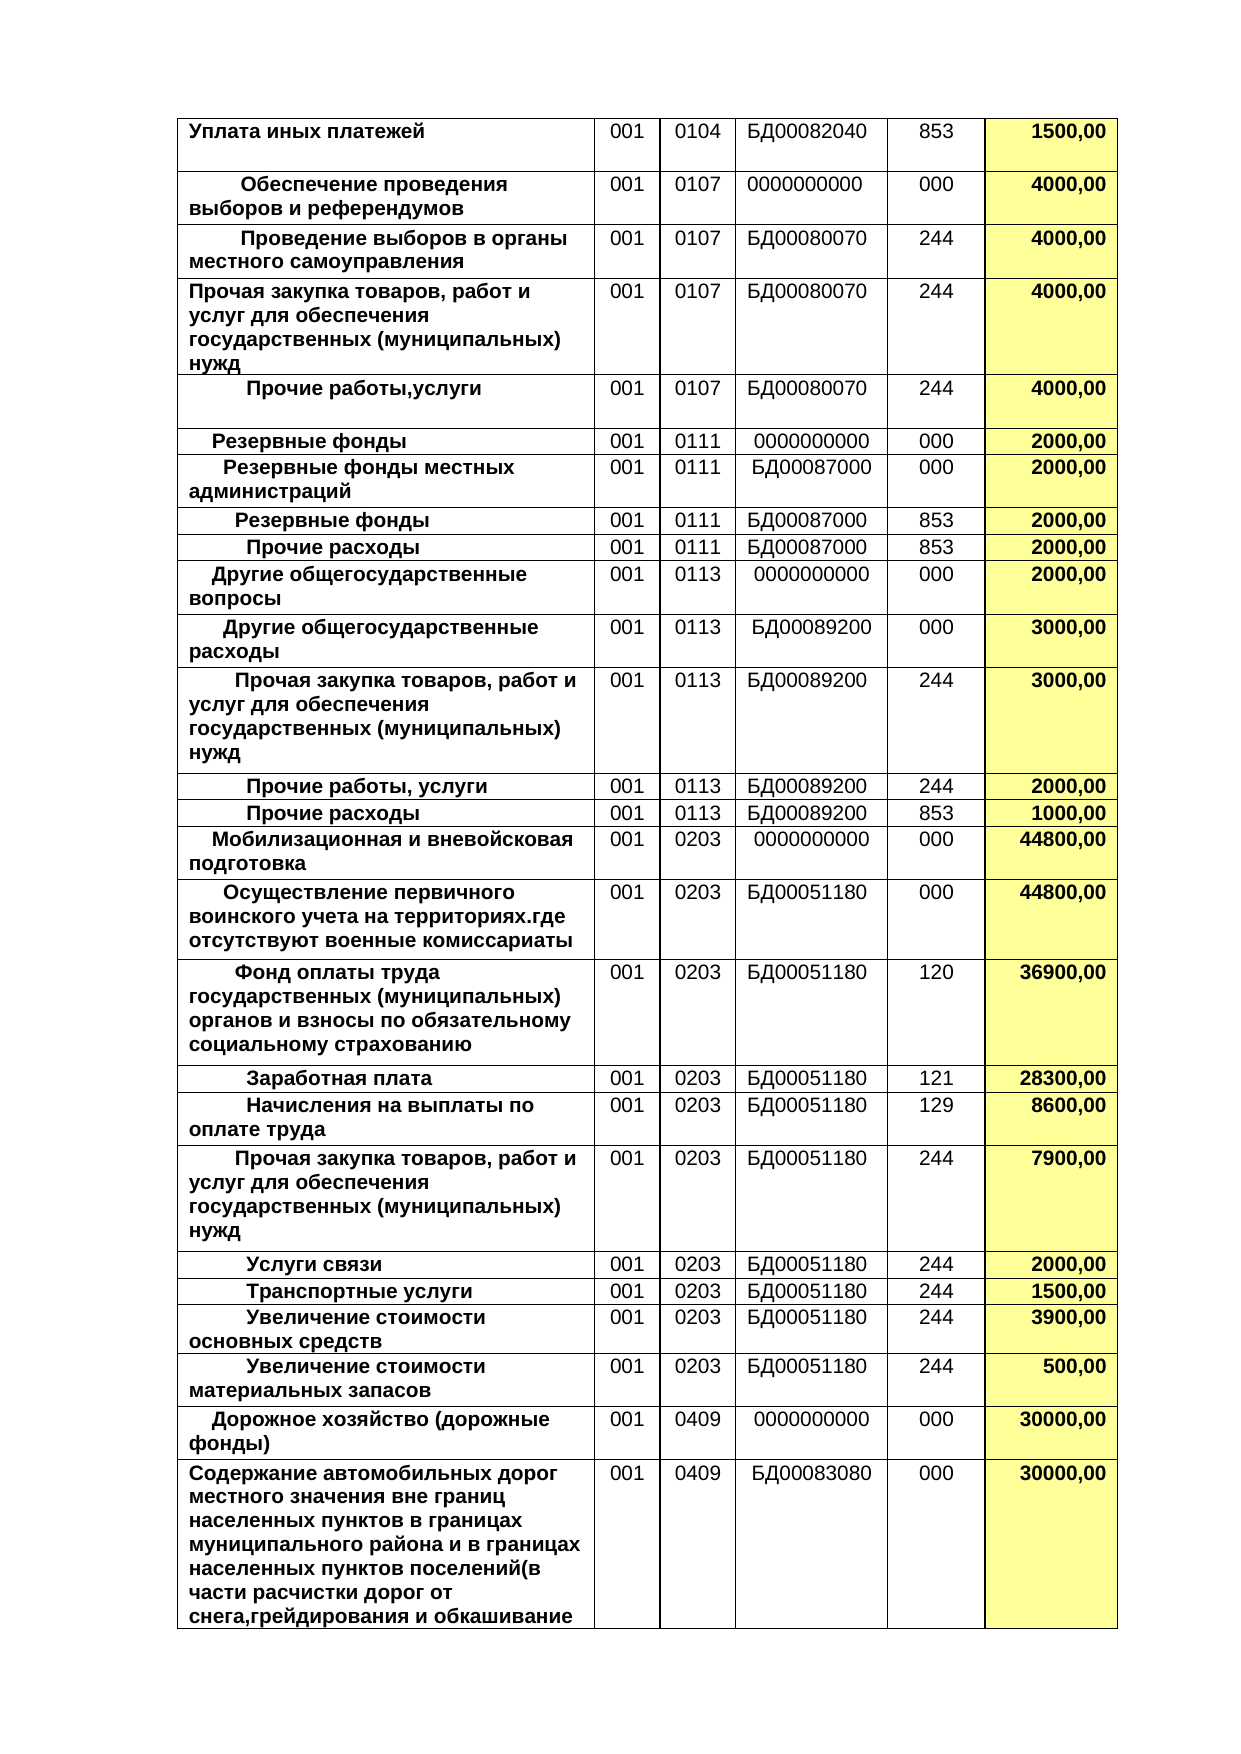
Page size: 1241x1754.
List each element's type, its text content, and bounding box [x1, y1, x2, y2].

table_cell 4000,00 [986, 375, 1117, 427]
table_cell 001 [595, 225, 659, 277]
table_cell БД00087000 [736, 535, 887, 560]
table_cell 129 [888, 1093, 984, 1145]
table_cell БД00051180 [736, 1279, 887, 1304]
table_cell 0203 [661, 827, 735, 879]
table_cell 0203 [661, 960, 735, 1065]
table_cell Прочая закупка товаров, работ и услуг для обеспечения государственных (муниципальных) нужд [178, 1146, 594, 1251]
table_cell 2000,00 [986, 535, 1117, 560]
table_cell 001 [595, 119, 659, 171]
table_cell 244 [888, 668, 984, 773]
table_cell 0104 [661, 119, 735, 171]
table_cell Начисления на выплаты по оплате труда [178, 1093, 594, 1145]
table_cell Прочие расходы [178, 800, 594, 826]
table_cell Прочие работы, услуги [178, 774, 594, 799]
table_cell 0203 [661, 1354, 735, 1406]
table_cell 001 [595, 1279, 659, 1304]
table_cell 0000000000 [736, 1407, 887, 1459]
table_cell 001 [595, 1305, 659, 1353]
table_cell 000 [888, 1407, 984, 1459]
table_cell 44800,00 [986, 880, 1117, 959]
table_cell БД00051180 [736, 1354, 887, 1406]
table_cell 0113 [661, 800, 735, 826]
table_cell 001 [595, 1252, 659, 1277]
table_cell 7900,00 [986, 1146, 1117, 1251]
table_cell БД00089200 [736, 615, 887, 667]
table_cell 001 [595, 508, 659, 534]
table_cell 0111 [661, 535, 735, 560]
table_cell 000 [888, 172, 984, 224]
table_cell 244 [888, 1354, 984, 1406]
table_cell 2000,00 [986, 429, 1117, 454]
table_cell 0111 [661, 455, 735, 507]
table_cell БД00080070 [736, 279, 887, 374]
table_cell БД00051180 [736, 880, 887, 959]
table_cell 001 [595, 800, 659, 826]
table_cell БД00080070 [736, 375, 887, 427]
table_cell 500,00 [986, 1354, 1117, 1406]
table_cell 0107 [661, 225, 735, 277]
table_cell Обеспечение проведения выборов и референдумов [178, 172, 594, 224]
table_cell БД00089200 [736, 800, 887, 826]
table_cell 30000,00 [986, 1407, 1117, 1459]
table_cell БД00051180 [736, 1093, 887, 1145]
table_cell 0203 [661, 1066, 735, 1092]
table_cell БД00051180 [736, 1146, 887, 1251]
table_cell БД00051180 [736, 1252, 887, 1277]
table_cell 2000,00 [986, 561, 1117, 613]
table_cell 1500,00 [986, 119, 1117, 171]
table_cell 0113 [661, 774, 735, 799]
table_cell БД00087000 [736, 455, 887, 507]
table_cell 244 [888, 1146, 984, 1251]
table_cell Услуги связи [178, 1252, 594, 1277]
table_cell 001 [595, 668, 659, 773]
table_cell 3000,00 [986, 668, 1117, 773]
table_cell 0203 [661, 1146, 735, 1251]
table_cell 001 [595, 535, 659, 560]
table_cell Мобилизационная и вневойсковая подготовка [178, 827, 594, 879]
table_cell 001 [595, 429, 659, 454]
table_cell 2000,00 [986, 455, 1117, 507]
table_cell 0000000000 [736, 172, 887, 224]
table_cell Заработная плата [178, 1066, 594, 1092]
table_cell 0113 [661, 561, 735, 613]
table_cell Увеличение стоимости основных средств [178, 1305, 594, 1353]
table_cell Прочая закупка товаров, работ и услуг для обеспечения государственных (муниципальных) нужд [178, 279, 594, 374]
table_cell Транспортные услуги [178, 1279, 594, 1304]
table_cell Прочие работы,услуги [178, 375, 594, 427]
table_cell 3000,00 [986, 615, 1117, 667]
table_cell Другие общегосударственные расходы [178, 615, 594, 667]
table_cell Прочие расходы [178, 535, 594, 560]
table_cell 2000,00 [986, 774, 1117, 799]
table_cell 244 [888, 1305, 984, 1353]
table_cell 0203 [661, 1093, 735, 1145]
table_cell 000 [888, 429, 984, 454]
table_cell 0203 [661, 1305, 735, 1353]
table_cell 0107 [661, 172, 735, 224]
table_cell БД00083080 [736, 1460, 887, 1628]
table_cell 0111 [661, 508, 735, 534]
table_cell 000 [888, 1460, 984, 1628]
table_cell БД00051180 [736, 1305, 887, 1353]
table_cell 0000000000 [736, 561, 887, 613]
table_cell 001 [595, 1066, 659, 1092]
table_cell Уплата иных платежей [178, 119, 594, 171]
table_cell 001 [595, 1093, 659, 1145]
table_cell 244 [888, 375, 984, 427]
table_cell 0107 [661, 375, 735, 427]
table_cell 001 [595, 1354, 659, 1406]
table_cell 0111 [661, 429, 735, 454]
table_cell 1000,00 [986, 800, 1117, 826]
table_cell 1500,00 [986, 1279, 1117, 1304]
table_cell 001 [595, 375, 659, 427]
table_cell 000 [888, 561, 984, 613]
table_cell 853 [888, 535, 984, 560]
table_cell 0203 [661, 1252, 735, 1277]
table_cell 001 [595, 615, 659, 667]
table_cell БД00082040 [736, 119, 887, 171]
table_cell 001 [595, 774, 659, 799]
table_cell 0107 [661, 279, 735, 374]
table_cell 001 [595, 279, 659, 374]
table_cell Резервные фонды [178, 508, 594, 534]
table_cell Дорожное хозяйство (дорожные фонды) [178, 1407, 594, 1459]
table_cell 120 [888, 960, 984, 1065]
table_cell 001 [595, 960, 659, 1065]
table_cell БД00089200 [736, 668, 887, 773]
table_cell БД00087000 [736, 508, 887, 534]
table_cell 0409 [661, 1460, 735, 1628]
table_cell 244 [888, 1279, 984, 1304]
table_cell 30000,00 [986, 1460, 1117, 1628]
table_cell 001 [595, 1460, 659, 1628]
table_cell Другие общегосударственные вопросы [178, 561, 594, 613]
table_cell 853 [888, 800, 984, 826]
table_cell 0203 [661, 1279, 735, 1304]
table_cell 001 [595, 1407, 659, 1459]
table_cell 28300,00 [986, 1066, 1117, 1092]
table_cell 244 [888, 279, 984, 374]
table_cell Резервные фонды местных администраций [178, 455, 594, 507]
table_cell 2000,00 [986, 508, 1117, 534]
table_cell 8600,00 [986, 1093, 1117, 1145]
table_cell Осуществление первичного воинского учета на территориях.где отсутствуют военные комиссариаты [178, 880, 594, 959]
table_cell 3900,00 [986, 1305, 1117, 1353]
table_cell 4000,00 [986, 225, 1117, 277]
table_cell 0409 [661, 1407, 735, 1459]
table_cell БД00051180 [736, 1066, 887, 1092]
table_cell Увеличение стоимости материальных запасов [178, 1354, 594, 1406]
table_cell 244 [888, 225, 984, 277]
table_cell БД00051180 [736, 960, 887, 1065]
table_cell 001 [595, 561, 659, 613]
table_cell 36900,00 [986, 960, 1117, 1065]
table_cell 853 [888, 508, 984, 534]
table_cell 121 [888, 1066, 984, 1092]
table_cell 0203 [661, 880, 735, 959]
table_cell 000 [888, 455, 984, 507]
table_cell 0000000000 [736, 429, 887, 454]
table_cell Резервные фонды [178, 429, 594, 454]
table_cell 4000,00 [986, 279, 1117, 374]
table_cell 853 [888, 119, 984, 171]
table_cell 244 [888, 774, 984, 799]
table_cell 0113 [661, 668, 735, 773]
table_cell Прочая закупка товаров, работ и услуг для обеспечения государственных (муниципальных) нужд [178, 668, 594, 773]
table_cell 0000000000 [736, 827, 887, 879]
table_cell 000 [888, 615, 984, 667]
table_cell 001 [595, 827, 659, 879]
table_cell БД00080070 [736, 225, 887, 277]
table_cell 4000,00 [986, 172, 1117, 224]
table_cell 244 [888, 1252, 984, 1277]
table_cell 001 [595, 1146, 659, 1251]
table_cell БД00089200 [736, 774, 887, 799]
table_cell 000 [888, 827, 984, 879]
table_cell 001 [595, 455, 659, 507]
table_cell 001 [595, 172, 659, 224]
table_cell 44800,00 [986, 827, 1117, 879]
table_cell 2000,00 [986, 1252, 1117, 1277]
table_cell 001 [595, 880, 659, 959]
table_cell Фонд оплаты труда государственных (муниципальных) органов и взносы по обязательному социальному страхованию [178, 960, 594, 1065]
table_cell 000 [888, 880, 984, 959]
table_cell Проведение выборов в органы местного самоуправления [178, 225, 594, 277]
table_cell 0113 [661, 615, 735, 667]
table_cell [178, 1460, 594, 1628]
